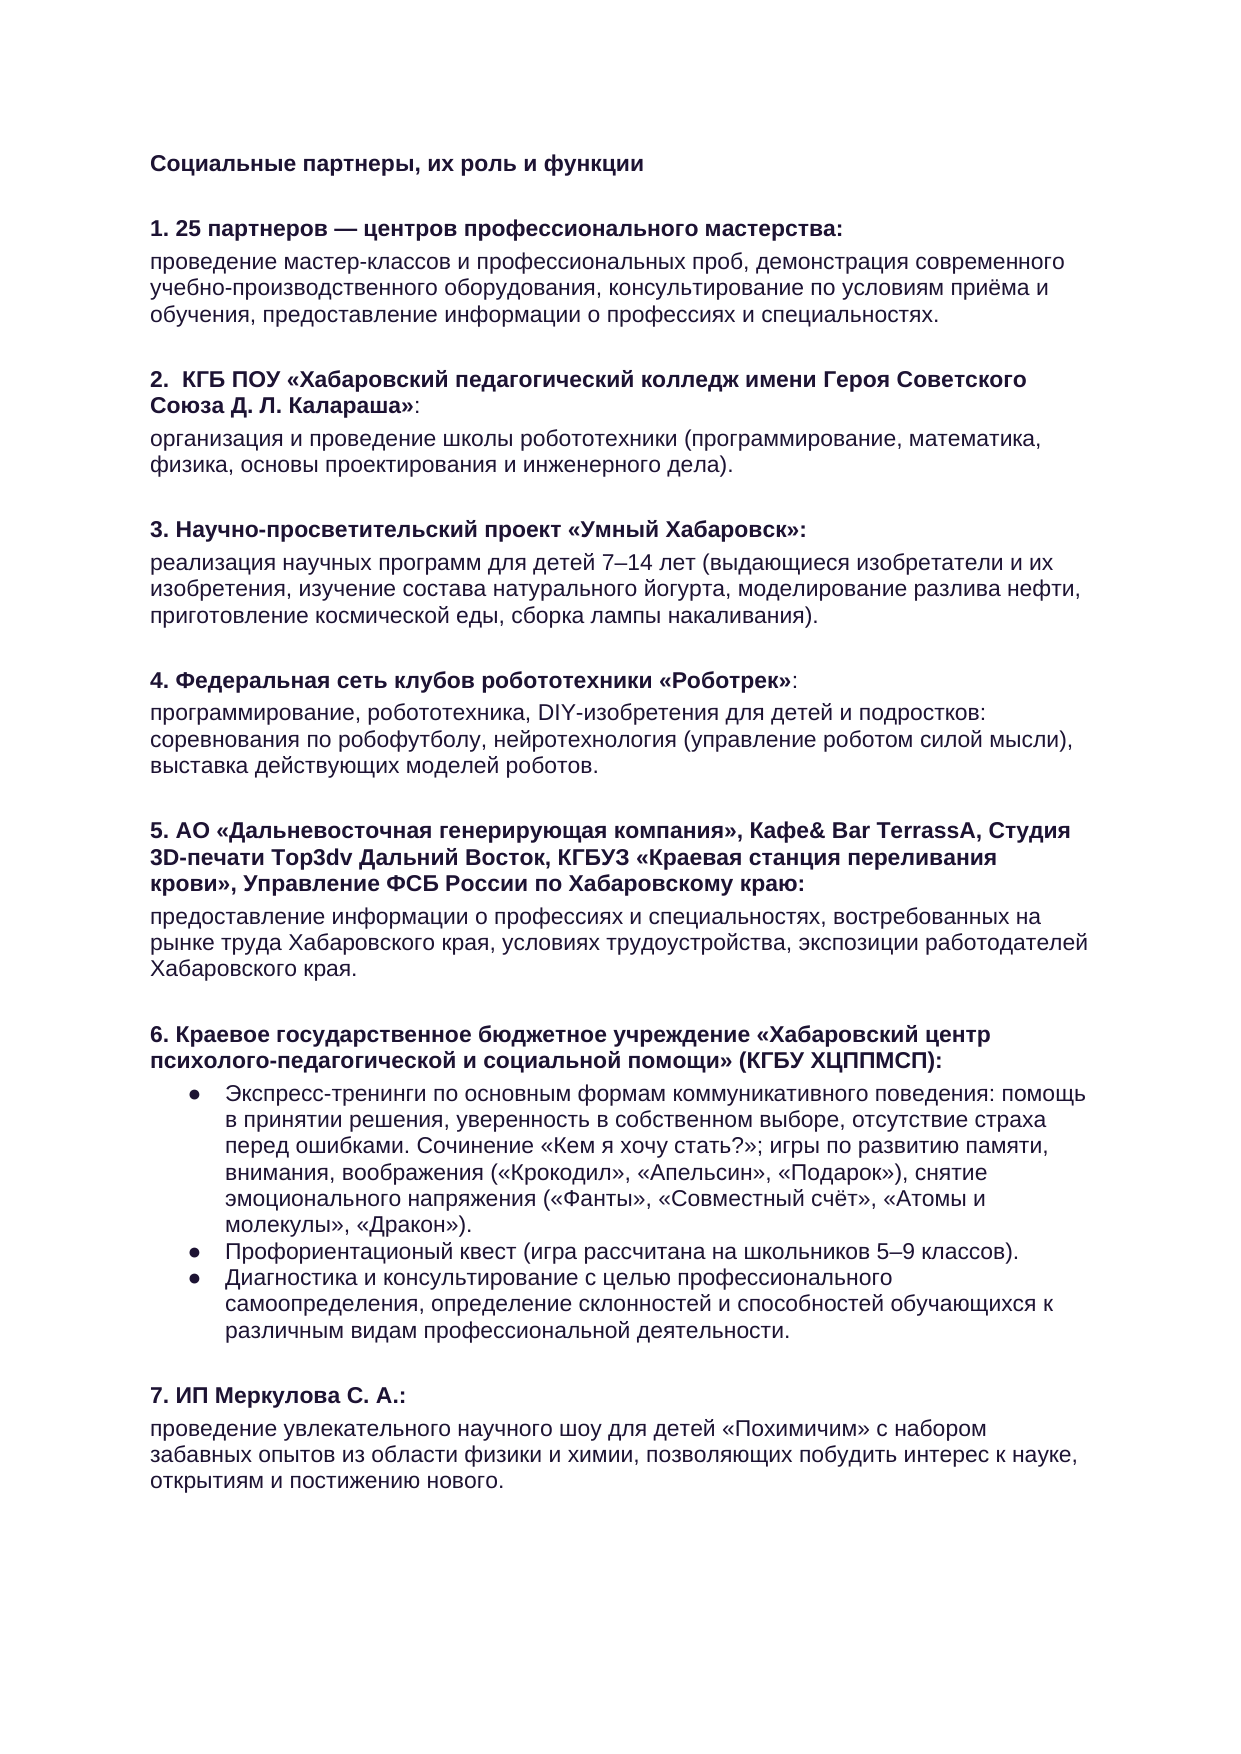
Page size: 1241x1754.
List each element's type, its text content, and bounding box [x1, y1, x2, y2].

text предоставление информации о профессиях и специальностях, востребованных на рынке труда Хабаровского края, условиях трудоустройства, экспозиции работодателей Хабаровского края. [150, 903, 1090, 982]
text 7. ИП Меркулова С. А.: [150, 1382, 1090, 1408]
list Экспресс-тренинги по основным формам коммуникативного поведения: помощь в принятии решения, уверенность в собственном выборе, отсутствие страха перед ошибками. Сочинение «Кем я хочу стать?»; игры по развитию памяти, внимания, воображения («Крокодил», «Апельсин», «Подарок»), снятие эмоционального напряжения («Фанты», «Совместный счёт», «Атомы и молекулы», «Дракон»). [187, 1079, 1090, 1238]
text программирование, робототехника, DIY-изобретения для детей и подростков: соревнования по робофутболу, нейротехнология (управление роботом силой мысли), выставка действующих моделей роботов. [150, 699, 1090, 778]
list Диагностика и консультирование с целью профессионального самоопределения, определение склонностей и способностей обучающихся к различным видам профессиональной деятельности. [187, 1264, 1090, 1343]
text реализация научных программ для детей 7–14 лет (выдающиеся изобретатели и их изобретения, изучение состава натурального йогурта, моделирование разлива нефти, приготовление космической еды, сборка лампы накаливания). [150, 549, 1090, 628]
text 5. АО «Дальневосточная генерирующая компания», Кафе& Ваr TerrassA, Студия 3D-печати Top3dv Дальний Восток, КГБУЗ «Краевая станция переливания крови», Управление ФСБ России по Хабаровскому краю: [150, 817, 1090, 896]
text 4. Федеральная сеть клубов робототехники «Роботрек»: [150, 667, 1090, 693]
text 3. Научно-просветительский проект «Умный Хабаровск»: [150, 516, 1090, 543]
text 2. КГБ ПОУ «Хабаровский педагогический колледж имени Героя Советского Союза Д. Л. Калараша»: [150, 366, 1090, 418]
text организация и проведение школы робототехники (программирование, математика, физика, основы проектирования и инженерного дела). [150, 425, 1090, 477]
list Профориентационый квест (игра рассчитана на школьников 5–9 классов). [187, 1238, 1090, 1264]
text проведение мастер-классов и профессиональных проб, демонстрация современного учебно-производственного оборудования, консультирование по условиям приёма и обучения, предоставление информации о профессиях и специальностях. [150, 248, 1090, 327]
text Социальные партнеры, их роль и функции [150, 150, 1090, 176]
text 6. Краевое государственное бюджетное учреждение «Хабаровский центр психолого-педагогической и социальной помощи» (КГБУ ХЦППМСП): [150, 1021, 1090, 1073]
text 1. 25 партнеров — центров профессионального мастерства: [150, 215, 1090, 242]
text проведение увлекательного научного шоу для детей «Похимичим» с набором забавных опытов из области физики и химии, позволяющих побудить интерес к науке, открытиям и постижению нового. [150, 1414, 1090, 1493]
